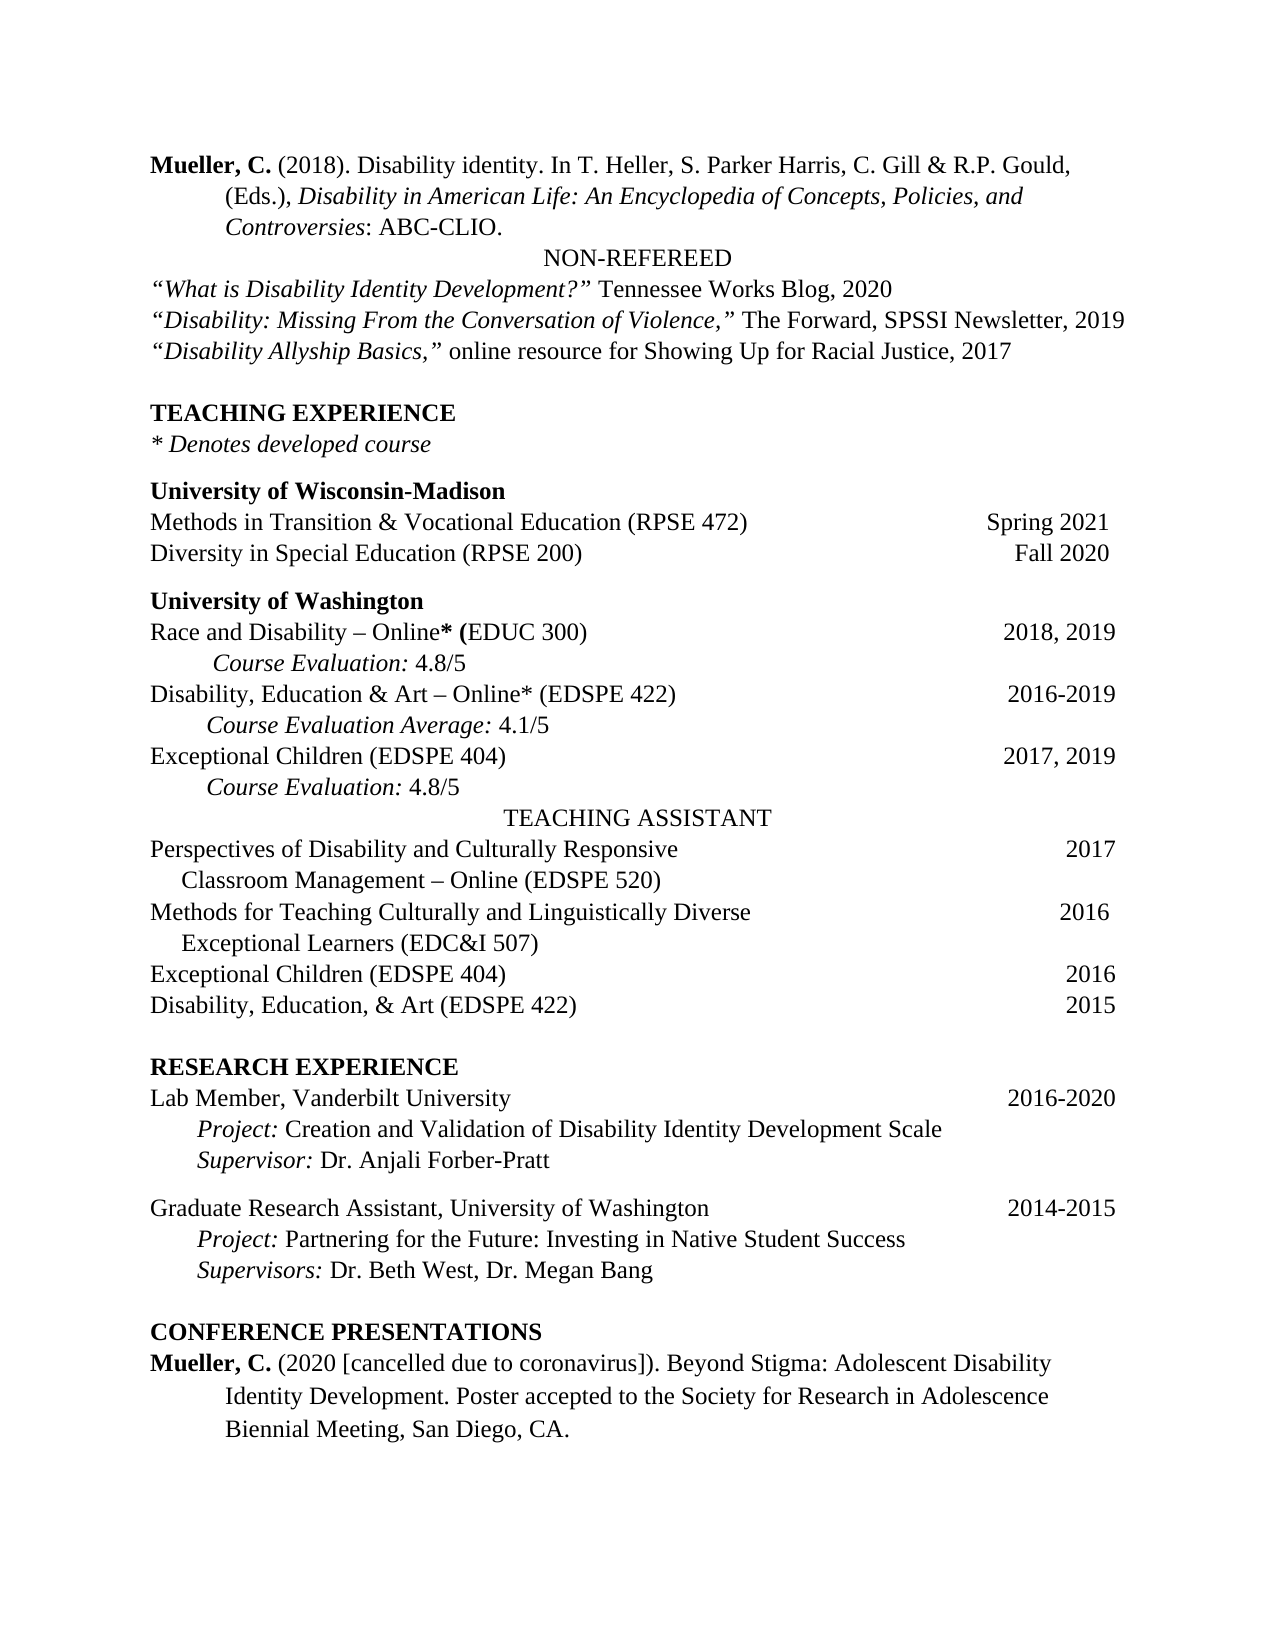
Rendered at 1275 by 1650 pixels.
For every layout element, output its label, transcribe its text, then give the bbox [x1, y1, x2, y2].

text TEACHING EXPERIENCE [150, 398, 1125, 426]
text Methods for Teaching Culturally and Linguistically Diverse 2016 [150, 897, 1125, 925]
text Mueller, C. (2020 [cancelled due to coronavirus]). Beyond Stigma: Adolescent Disability Identity Development. Poster accepted to the Society for Research in Adolescence Biennial Meeting, San Diego, CA. [150, 1348, 1125, 1443]
text Methods in Transition & Vocational Education (RPSE 472) Spring 2021 [150, 507, 1125, 536]
text Course Evaluation: 4.8/5 [150, 772, 1125, 801]
text Supervisor: Dr. Anjali Forber-Pratt [150, 1145, 1125, 1174]
text Disability, Education, & Art (EDSPE 422) 2015 [150, 990, 1125, 1018]
text Exceptional Children (EDSPE 404) 2016 [150, 959, 1125, 987]
text * Denotes developed course [150, 429, 1125, 457]
text NON-REFEREED [150, 243, 1125, 272]
text Course Evaluation Average: 4.1/5 [150, 710, 1125, 739]
text Race and Disability – Online* (EDUC 300) 2018, 2019 [150, 617, 1125, 646]
text TEACHING ASSISTANT [150, 803, 1125, 832]
text Course Evaluation: 4.8/5 [150, 648, 1125, 677]
text Perspectives of Disability and Culturally Responsive 2017 [150, 834, 1125, 863]
text Project: Creation and Validation of Disability Identity Development Scale [150, 1114, 1125, 1143]
text University of Wisconsin-Madison [150, 476, 1125, 505]
text Mueller, C. (2018). Disability identity. In T. Heller, S. Parker Harris, C. Gill & R.P. Gould, (Eds.), Disability in American Life: An Encyclopedia of Concepts, Policies, and Controversies: ABC-CLIO. [150, 150, 1125, 241]
text “Disability Allyship Basics,” online resource for Showing Up for Racial Justice, 2017 [150, 336, 1125, 365]
text Disability, Education & Art – Online* (EDSPE 422) 2016-2019 [150, 679, 1125, 708]
text Diversity in Special Education (RPSE 200) Fall 2020 [150, 538, 1125, 567]
text CONFERENCE PRESENTATIONS [150, 1317, 1125, 1346]
text Classroom Management – Online (EDSPE 520) [150, 866, 1125, 894]
text Exceptional Children (EDSPE 404) 2017, 2019 [150, 741, 1125, 770]
text “What is Disability Identity Development?” Tennessee Works Blog, 2020 [150, 274, 1125, 303]
text Exceptional Learners (EDC&I 507) [150, 928, 1125, 956]
text “Disability: Missing From the Conversation of Violence,” The Forward, SPSSI Newsletter, 2019 [150, 305, 1125, 334]
text Project: Partnering for the Future: Investing in Native Student Success [150, 1224, 1125, 1252]
text RESEARCH EXPERIENCE [150, 1052, 1125, 1081]
text Lab Member, Vanderbilt University 2016-2020 [150, 1083, 1125, 1112]
text University of Washington [150, 586, 1125, 615]
text Supervisors: Dr. Beth West, Dr. Megan Bang [150, 1255, 1125, 1283]
text Graduate Research Assistant, University of Washington 2014-2015 [150, 1193, 1125, 1221]
